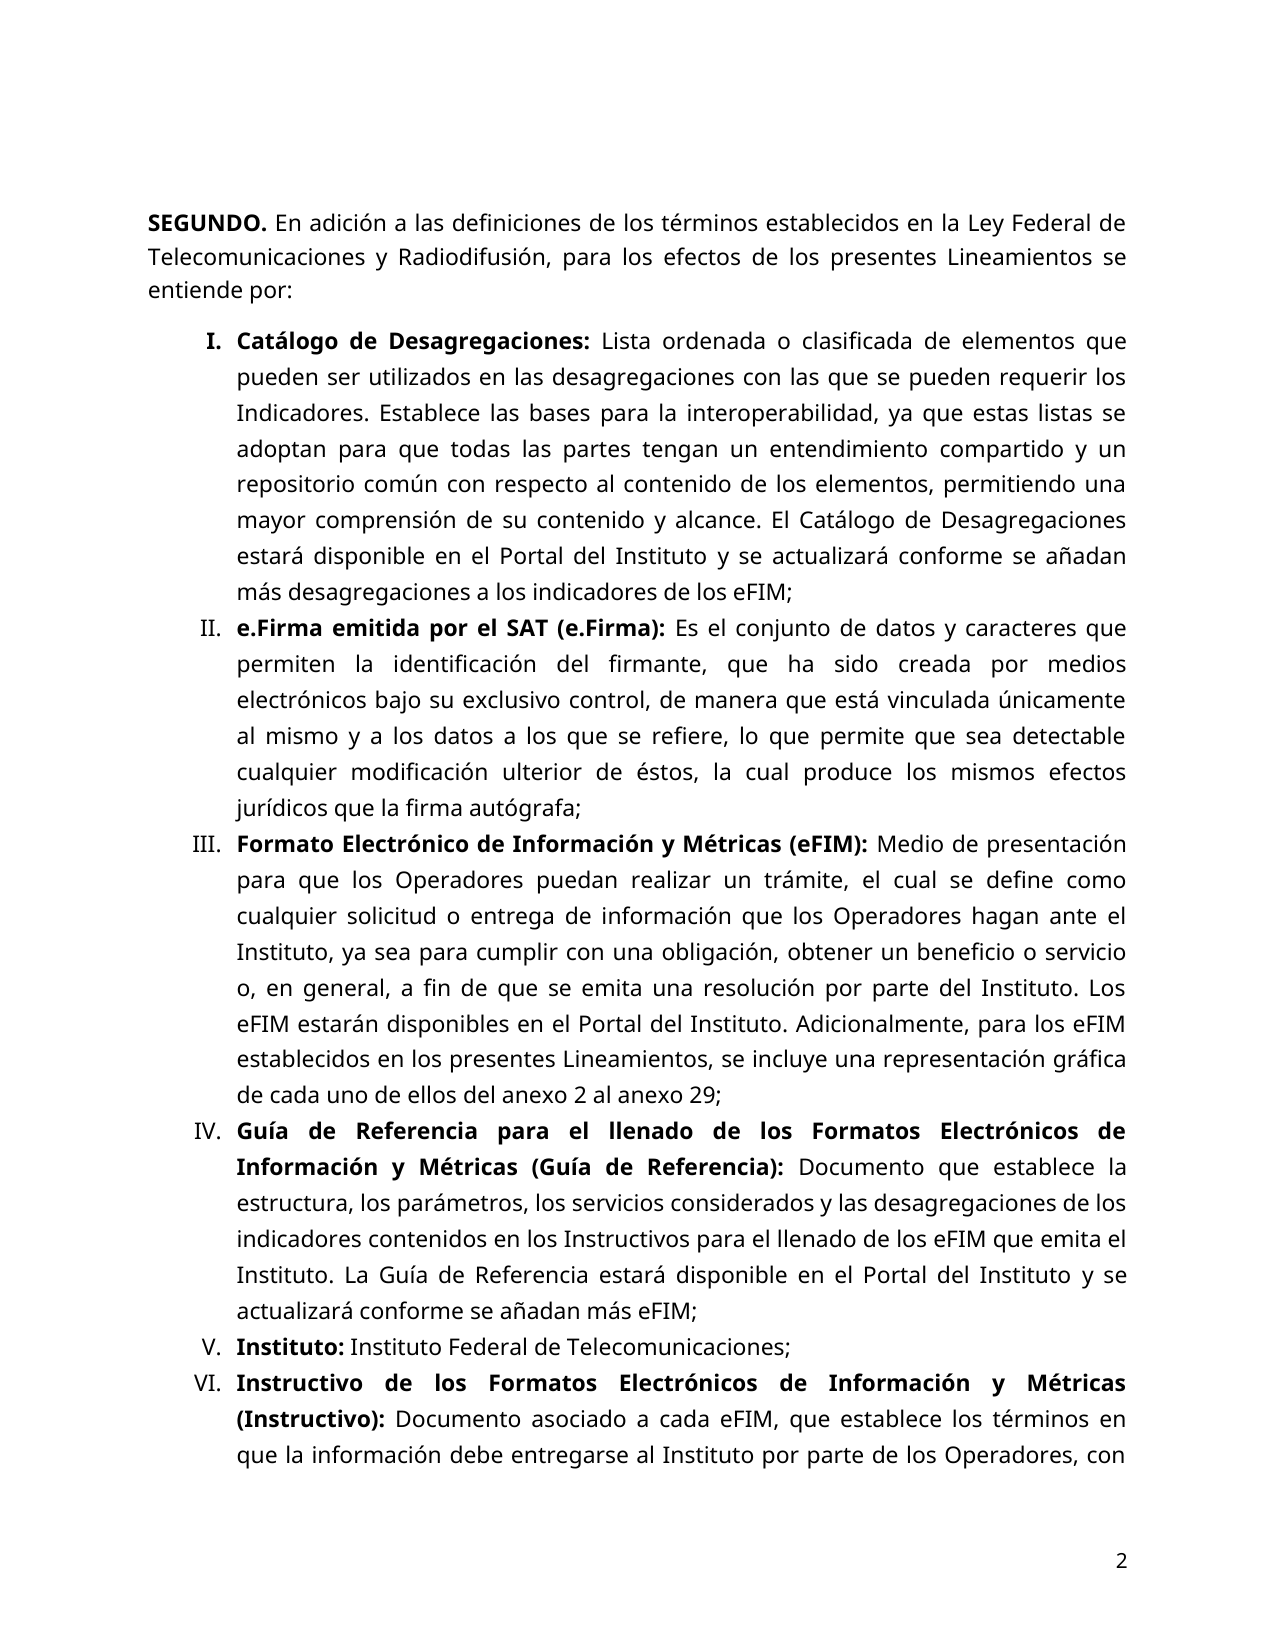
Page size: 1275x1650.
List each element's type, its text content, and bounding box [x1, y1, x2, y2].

list Guía de Referencia para el llenado de los Formatos Electrónicos de Información y Métricas (Guía de Referencia): Documento que establece la estructura, los parámetros, los servicios considerados y las desagregaciones de los indicadores contenidos en los Instructivos para el llenado de los eFIM que emita el Instituto. La Guía de Referencia estará disponible en el Portal del Instituto y se actualizará conforme se añadan más eFIM; [222, 1115, 1127, 1326]
text SEGUNDO. En adición a las definiciones de los términos establecidos en la Ley Federal de Telecomunicaciones y Radiodifusión, para los efectos de los presentes Lineamientos se entiende por: [148, 207, 1127, 306]
list Instituto: Instituto Federal de Telecomunicaciones; [222, 1331, 1127, 1362]
list e.Firma emitida por el SAT (e.Firma): Es el conjunto de datos y caracteres que permiten la identificación del firmante, que ha sido creada por medios electrónicos bajo su exclusivo control, de manera que está vinculada únicamente al mismo y a los datos a los que se refiere, lo que permite que sea detectable cualquier modificación ulterior de éstos, la cual produce los mismos efectos jurídicos que la firma autógrafa; [222, 612, 1127, 823]
list Formato Electrónico de Información y Métricas (eFIM): Medio de presentación para que los Operadores puedan realizar un trámite, el cual se define como cualquier solicitud o entrega de información que los Operadores hagan ante el Instituto, ya sea para cumplir con una obligación, obtener un beneficio o servicio o, en general, a fin de que se emita una resolución por parte del Instituto. Los eFIM estarán disponibles en el Portal del Instituto. Adicionalmente, para los eFIM establecidos en los presentes Lineamientos, se incluye una representación gráfica de cada uno de ellos del anexo 2 al anexo 29; [222, 828, 1127, 1111]
list Catálogo de Desagregaciones: Lista ordenada o clasificada de elementos que pueden ser utilizados en las desagregaciones con las que se pueden requerir los Indicadores. Establece las bases para la interoperabilidad, ya que estas listas se adoptan para que todas las partes tengan un entendimiento compartido y un repositorio común con respecto al contenido de los elementos, permitiendo una mayor comprensión de su contenido y alcance. El Catálogo de Desagregaciones estará disponible en el Portal del Instituto y se actualizará conforme se añadan más desagregaciones a los indicadores de los eFIM; [222, 325, 1127, 607]
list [222, 1367, 1127, 1470]
